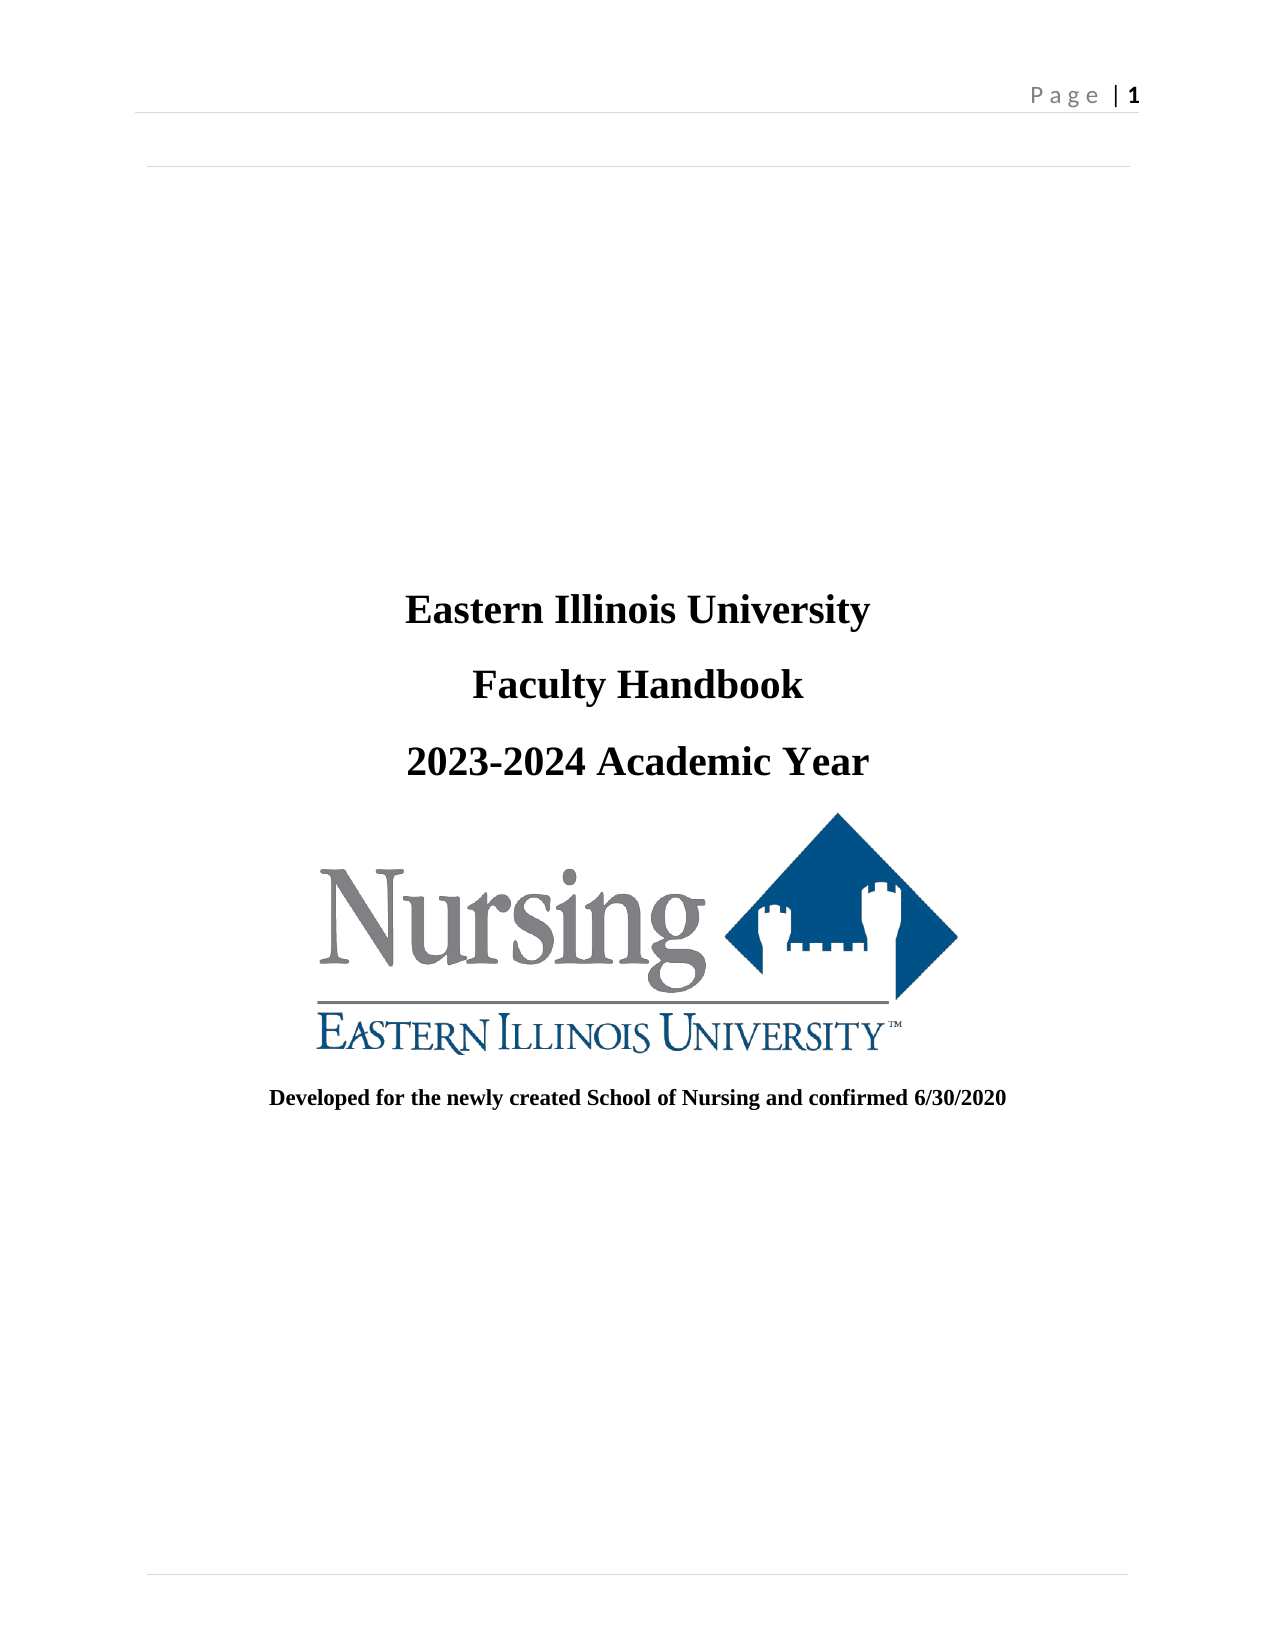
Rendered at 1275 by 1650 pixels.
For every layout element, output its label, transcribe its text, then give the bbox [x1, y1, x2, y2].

text Developed for the newly created School of Nursing and confirmed 6/30/2020 [268, 1084, 1007, 1111]
text Eastern Illinois University Faculty Handbook [404, 584, 872, 708]
picture [316, 812, 958, 1055]
text 2023-2024 Academic Year [268, 736, 1008, 784]
